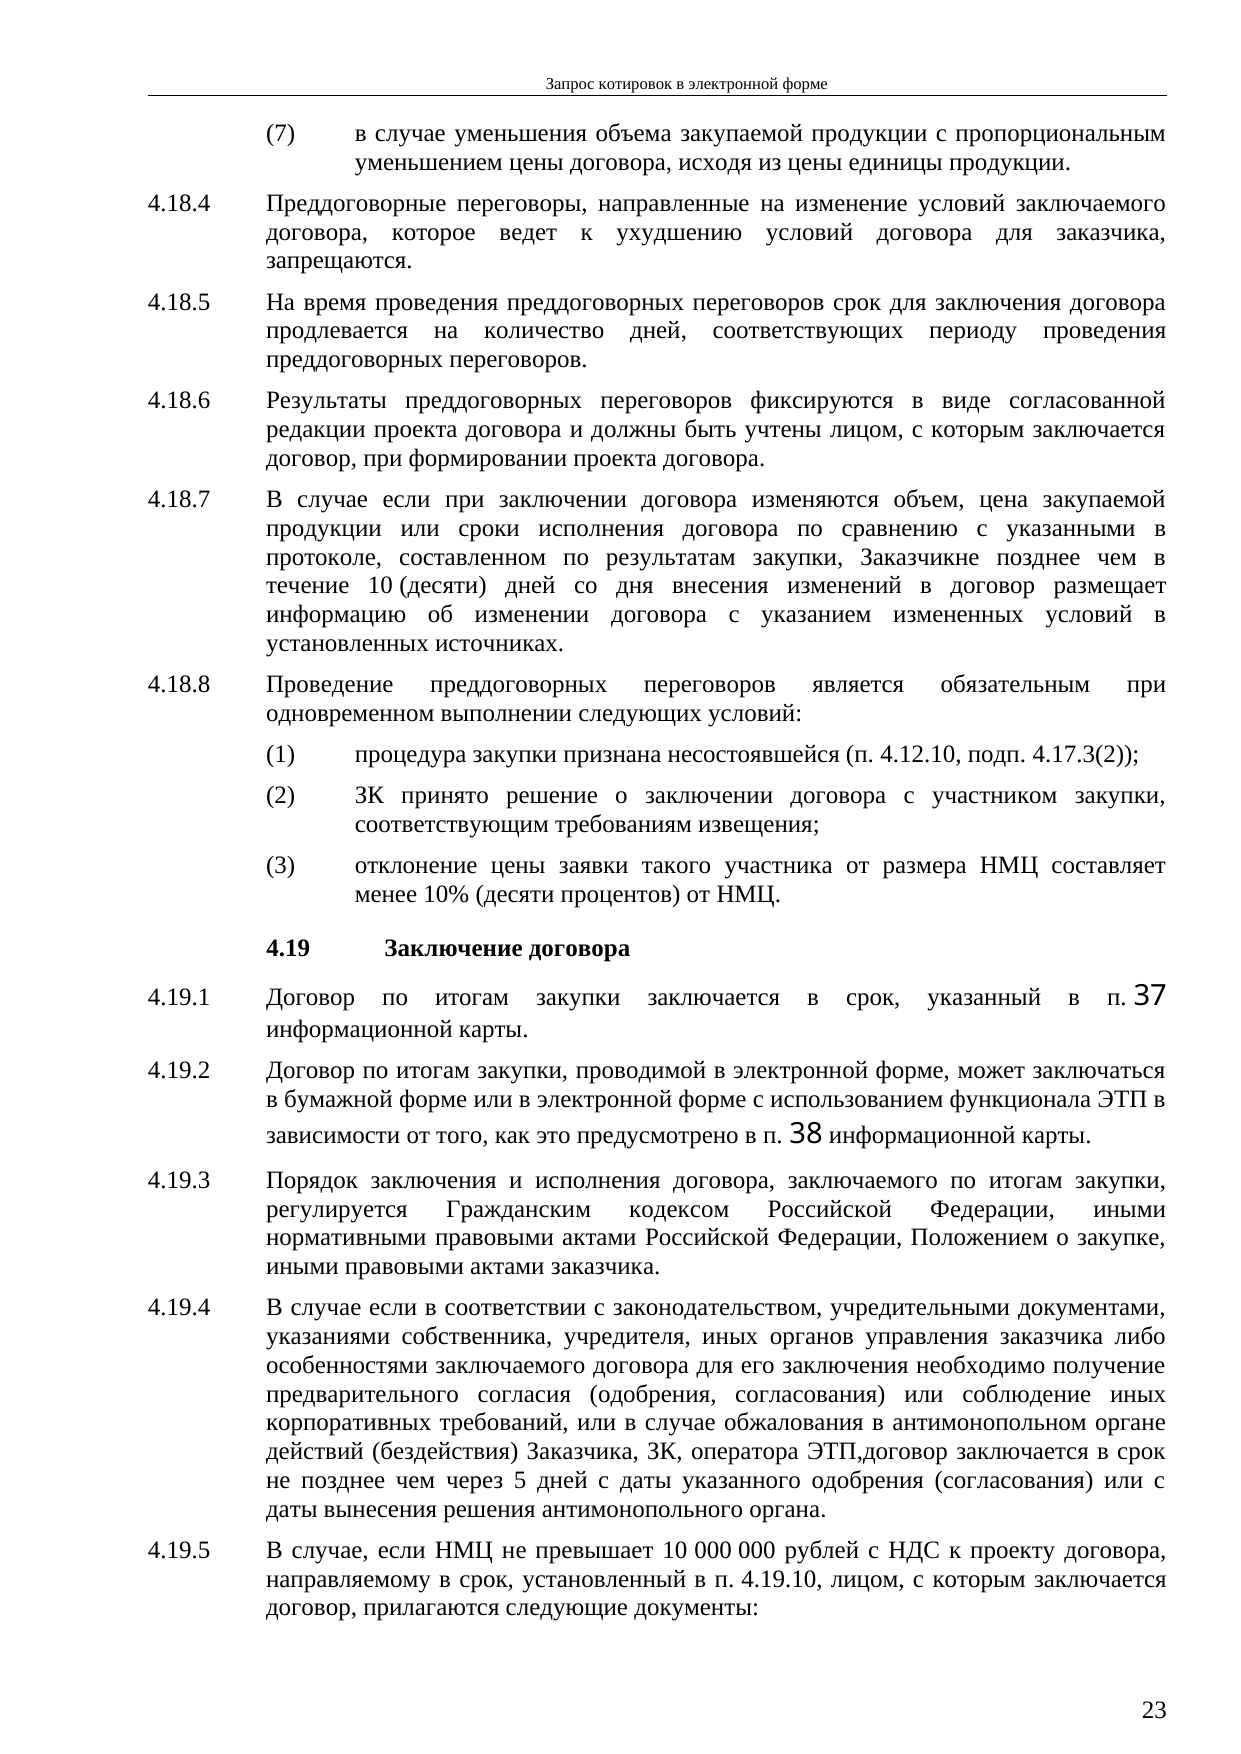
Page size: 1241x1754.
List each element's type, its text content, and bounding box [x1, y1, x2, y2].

text ЗК принято решение о заключении договора с участником закупки, соответствующим требованиям извещения; [266, 781, 1167, 838]
text в случае уменьшения объема закупаемой продукции с пропорциональным уменьшением цены договора, исходя из цены единицы продукции. [266, 118, 1167, 176]
text В случае если в соответствии с законодательством, учредительными документами, указаниями собственника, учредителя, иных органов управления заказчика либо особенностями заключаемого договора для его заключения необходимо получение предварительного согласия (одобрения, согласования) или соблюдение иных корпоративных требований, или в случае обжалования в антимонопольном органе действий (бездействия) Заказчика, ЗК, оператора ЭТП,договор заключается в срок не позднее чем через 5 дней с даты указанного одобрения (согласования) или с даты вынесения решения антимонопольного органа. [148, 1292, 1167, 1522]
text Результаты преддоговорных переговоров фиксируются в виде согласованной редакции проекта договора и должны быть учтены лицом, с которым заключается договор, при формировании проекта договора. [148, 386, 1167, 472]
text процедура закупки признана несостоявшейся (п. 4.12.10, подп. 4.17.3(2)); [266, 739, 1167, 768]
text Порядок заключения и исполнения договора, заключаемого по итогам закупки, регулируется Гражданским кодексом Российской Федерации, иными нормативными правовыми актами Российской Федерации, Положением о закупке, иными правовыми актами заказчика. [148, 1165, 1167, 1280]
text В случае если при заключении договора изменяются объем, цена закупаемой продукции или сроки исполнения договора по сравнению с указанными в протоколе, составленном по результатам закупки, Заказчикне позднее чем в течение 10 (десяти) дней со дня внесения изменений в договор размещает информацию об изменении договора с указанием измененных условий в установленных источниках. [148, 484, 1167, 657]
text Договор по итогам закупки заключается в срок, указанный в п. 32 информационной карты. [148, 974, 1167, 1043]
text В случае, если НМЦ не превышает 10 000 000 рублей с НДС к проекту договора, направляемому в срок, установленный в п. 4.19.10, лицом, с которым заключается договор, прилагаются следующие документы: [148, 1535, 1167, 1621]
text Заключение договора [266, 933, 1167, 962]
text отклонение цены заявки такого участника от размера НМЦ составляет менее 10% (десяти процентов) от НМЦ. [266, 851, 1167, 908]
text Преддоговорные переговоры, направленные на изменение условий заключаемого договора, которое ведет к ухудшению условий договора для заказчика, запрещаются. [148, 188, 1167, 274]
text Проведение преддоговорных переговоров является обязательным при одновременном выполнении следующих условий: [148, 669, 1167, 727]
text На время проведения преддоговорных переговоров срок для заключения договора продлевается на количество дней, соответствующих периоду проведения преддоговорных переговоров. [148, 287, 1167, 373]
text Договор по итогам закупки, проводимой в электронной форме, может заключаться в бумажной форме или в электронной форме с использованием функционала ЭТП в зависимости от того, как это предусмотрено в п. 33 информационной карты. [148, 1055, 1167, 1152]
